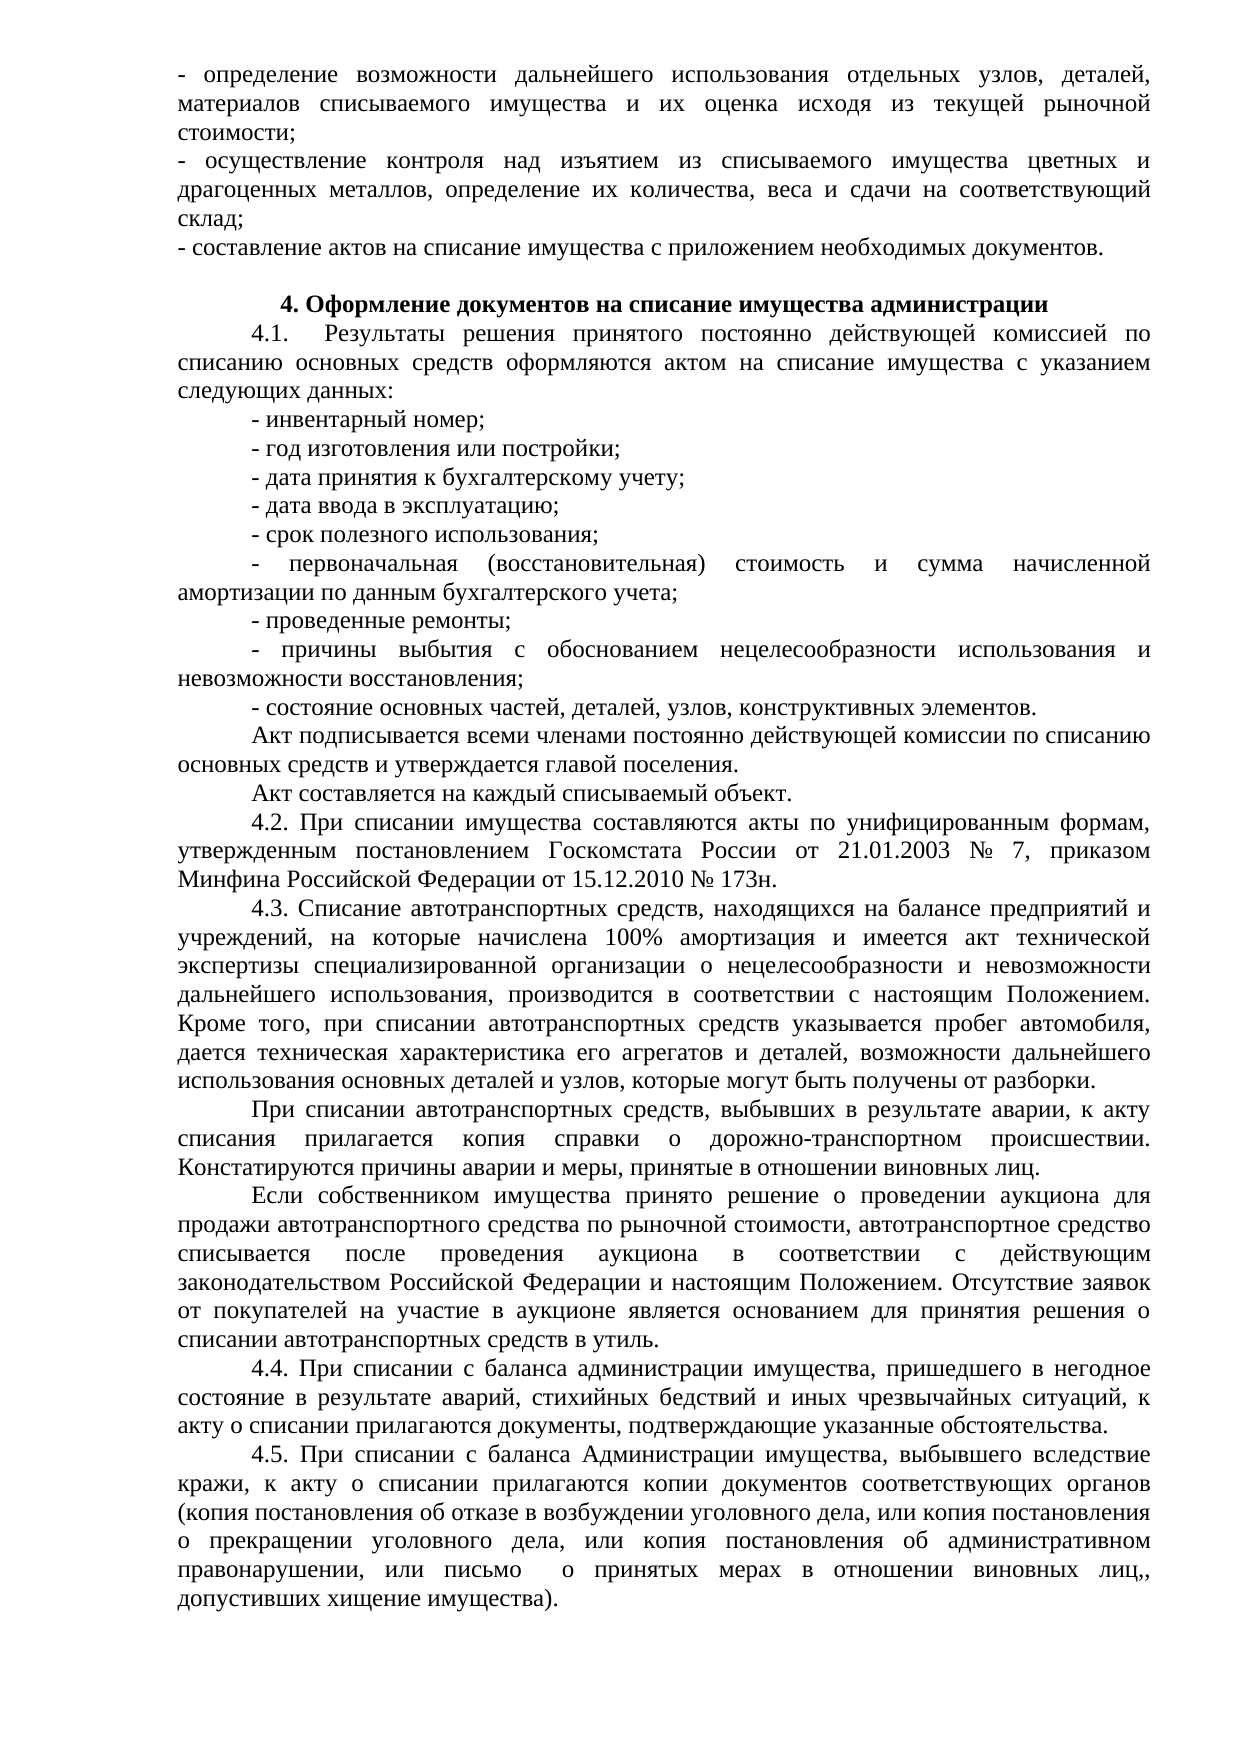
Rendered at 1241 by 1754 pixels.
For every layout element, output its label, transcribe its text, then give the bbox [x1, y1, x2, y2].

text - состояние основных частей, деталей, узлов, конструктивных элементов. [177, 692, 1152, 720]
text - год изготовления или постройки; [177, 433, 1152, 462]
text - инвентарный номер; [177, 404, 1152, 433]
text Акт составляется на каждый списываемый объект. [177, 778, 1152, 807]
text 4.5. При списании с баланса Администрации имущества, выбывшего вследствие кражи, к акту о списании прилагаются копии документов соответствующих органов (копия постановления об отказе в возбуждении уголовного дела, или копия постановления о прекращении уголовного дела, или копия постановления об административном правонарушении, или письмо о принятых мерах в отношении виновных лиц,, допустивших хищение имущества). [177, 1439, 1152, 1612]
text 4.3. Списание автотранспортных средств, находящихся на балансе предприятий и учреждений, на которые начислена 100% амортизация и имеется акт технической экспертизы специализированной организации о нецелесообразности и невозможности дальнейшего использования, производится в соответствии с настоящим Положением. Кроме того, при списании автотранспортных средств указывается пробег автомобиля, дается техническая характеристика его агрегатов и деталей, возможности дальнейшего использования основных деталей и узлов, которые могут быть получены от разборки. [177, 893, 1152, 1094]
text 4.2. При списании имущества составляются акты по унифицированным формам, утвержденным постановлением Госкомстата России от 21.01.2003 № 7, приказом Минфина Российской Федерации от 15.12.2010 № 173н. [177, 807, 1152, 893]
text Акт подписывается всеми членами постоянно действующей комиссии по списанию основных средств и утверждается главой поселения. [177, 720, 1152, 778]
text - дата ввода в эксплуатацию; [177, 490, 1152, 519]
text - причины выбытия с обоснованием нецелесообразности использования и невозможности восстановления; [177, 634, 1152, 692]
text - составление актов на списание имущества с приложением необходимых документов. [177, 232, 1152, 260]
text - проведенные ремонты; [177, 605, 1152, 634]
text - осуществление контроля над изъятием из списываемого имущества цветных и драгоценных металлов, определение их количества, веса и сдачи на соответствующий склад; [177, 145, 1152, 232]
text - дата принятия к бухгалтерскому учету; [177, 462, 1152, 490]
text 4. Оформление документов на списание имущества администрации [177, 289, 1152, 318]
text 4.1. Результаты решения принятого постоянно действующей комиссией по списанию основных средств оформляются актом на списание имущества с указанием следующих данных: [177, 318, 1152, 404]
text - первоначальная (восстановительная) стоимость и сумма начисленной амортизации по данным бухгалтерского учета; [177, 548, 1152, 605]
text При списании автотранспортных средств, выбывших в результате аварии, к акту списания прилагается копия справки о дорожно-транспортном происшествии. Констатируются причины аварии и меры, принятые в отношении виновных лиц. [177, 1094, 1152, 1180]
text - определение возможности дальнейшего использования отдельных узлов, деталей, материалов списываемого имущества и их оценка исходя из текущей рыночной стоимости; [177, 59, 1152, 145]
text - срок полезного использования; [177, 519, 1152, 548]
text 4.4. При списании с баланса администрации имущества, пришедшего в негодное состояние в результате аварий, стихийных бедствий и иных чрезвычайных ситуаций, к акту о списании прилагаются документы, подтверждающие указанные обстоятельства. [177, 1353, 1152, 1439]
text Если собственником имущества принято решение о проведении аукциона для продажи автотранспортного средства по рыночной стоимости, автотранспортное средство списывается после проведения аукциона в соответствии с действующим законодательством Российской Федерации и настоящим Положением. Отсутствие заявок от покупателей на участие в аукционе является основанием для принятия решения о списании автотранспортных средств в утиль. [177, 1180, 1152, 1353]
